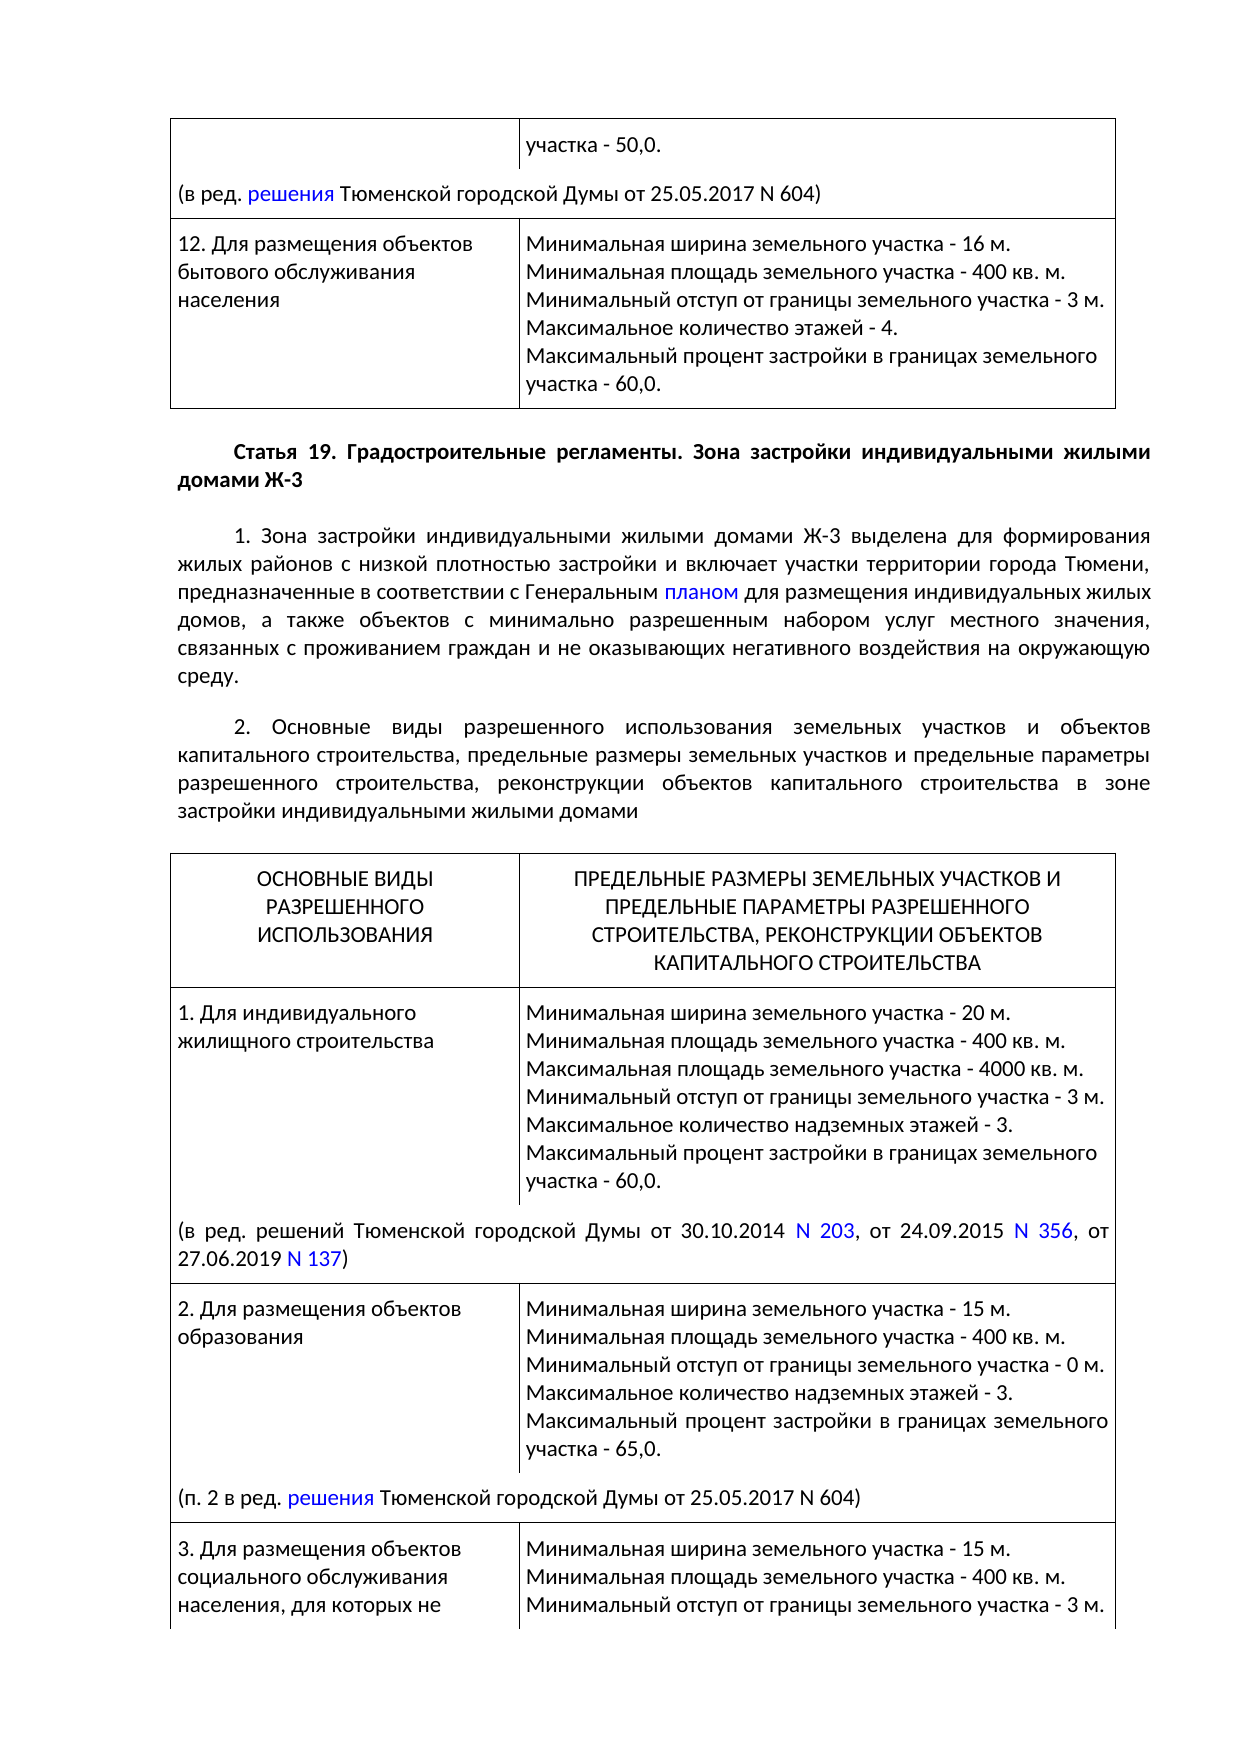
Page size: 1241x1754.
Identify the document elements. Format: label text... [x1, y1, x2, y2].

table_cell 1. Для индивидуального жилищного строительства [171, 988, 519, 1205]
table_header ПРЕДЕЛЬНЫЕ РАЗМЕРЫ ЗЕМЕЛЬНЫХ УЧАСТКОВ И ПРЕДЕЛЬНЫЕ ПАРАМЕТРЫ РАЗРЕШЕННОГО СТРОИТЕЛЬСТВА, РЕКОНСТРУКЦИИ ОБЪЕКТОВ КАПИТАЛЬНОГО СТРОИТЕЛЬСТВА [520, 854, 1115, 987]
table_cell (в ред. решений Тюменской городской Думы от 30.10.2014 N 203, от 24.09.2015 N 356, от 27.06.2019 N 137) [171, 1205, 1115, 1282]
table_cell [520, 1523, 1115, 1628]
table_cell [171, 119, 519, 168]
table_cell 12. Для размещения объектов бытового обслуживания населения [171, 219, 519, 408]
text 1. Зона застройки индивидуальными жилыми домами Ж-3 выделена для формирования жилых районов с низкой плотностью застройки и включает участки территории города Тюмени, предназначенные в соответствии с Генеральным планом для размещения индивидуальных жилых домов, а также объектов с минимально разрешенным набором услуг местного значения, связанных с проживанием граждан и не оказывающих негативного воздействия на окружающую среду. [177, 521, 1152, 689]
table_cell Минимальная ширина земельного участка - 20 м. Минимальная площадь земельного участка - 400 кв. м. Максимальная площадь земельного участка - 4000 кв. м. Минимальный отступ от границы земельного участка - 3 м. Максимальное количество надземных этажей - 3. Максимальный процент застройки в границах земельного участка - 60,0. [520, 988, 1115, 1205]
table_header ОСНОВНЫЕ ВИДЫ РАЗРЕШЕННОГО ИСПОЛЬЗОВАНИЯ [171, 854, 519, 987]
table_cell 2. Для размещения объектов образования [171, 1284, 519, 1473]
title Статья 19. Градостроительные регламенты. Зона застройки индивидуальными жилыми домами Ж-3 [177, 437, 1152, 493]
table_cell Минимальная ширина земельного участка - 16 м. Минимальная площадь земельного участка - 400 кв. м. Минимальный отступ от границы земельного участка - 3 м. Максимальное количество этажей - 4. Максимальный процент застройки в границах земельного участка - 60,0. [520, 219, 1115, 408]
table_cell (п. 2 в ред. решения Тюменской городской Думы от 25.05.2017 N 604) [171, 1473, 1115, 1522]
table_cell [520, 119, 1115, 168]
table_cell (в ред. решения Тюменской городской Думы от 25.05.2017 N 604) [171, 169, 1115, 218]
text 2. Основные виды разрешенного использования земельных участков и объектов капитального строительства, предельные размеры земельных участков и предельные параметры разрешенного строительства, реконструкции объектов капитального строительства в зоне застройки индивидуальными жилыми домами [177, 712, 1152, 824]
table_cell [171, 1523, 519, 1628]
table_cell Минимальная ширина земельного участка - 15 м. Минимальная площадь земельного участка - 400 кв. м. Минимальный отступ от границы земельного участка - 0 м. Максимальное количество надземных этажей - 3. Максимальный процент застройки в границах земельного участка - 65,0. [520, 1284, 1115, 1473]
